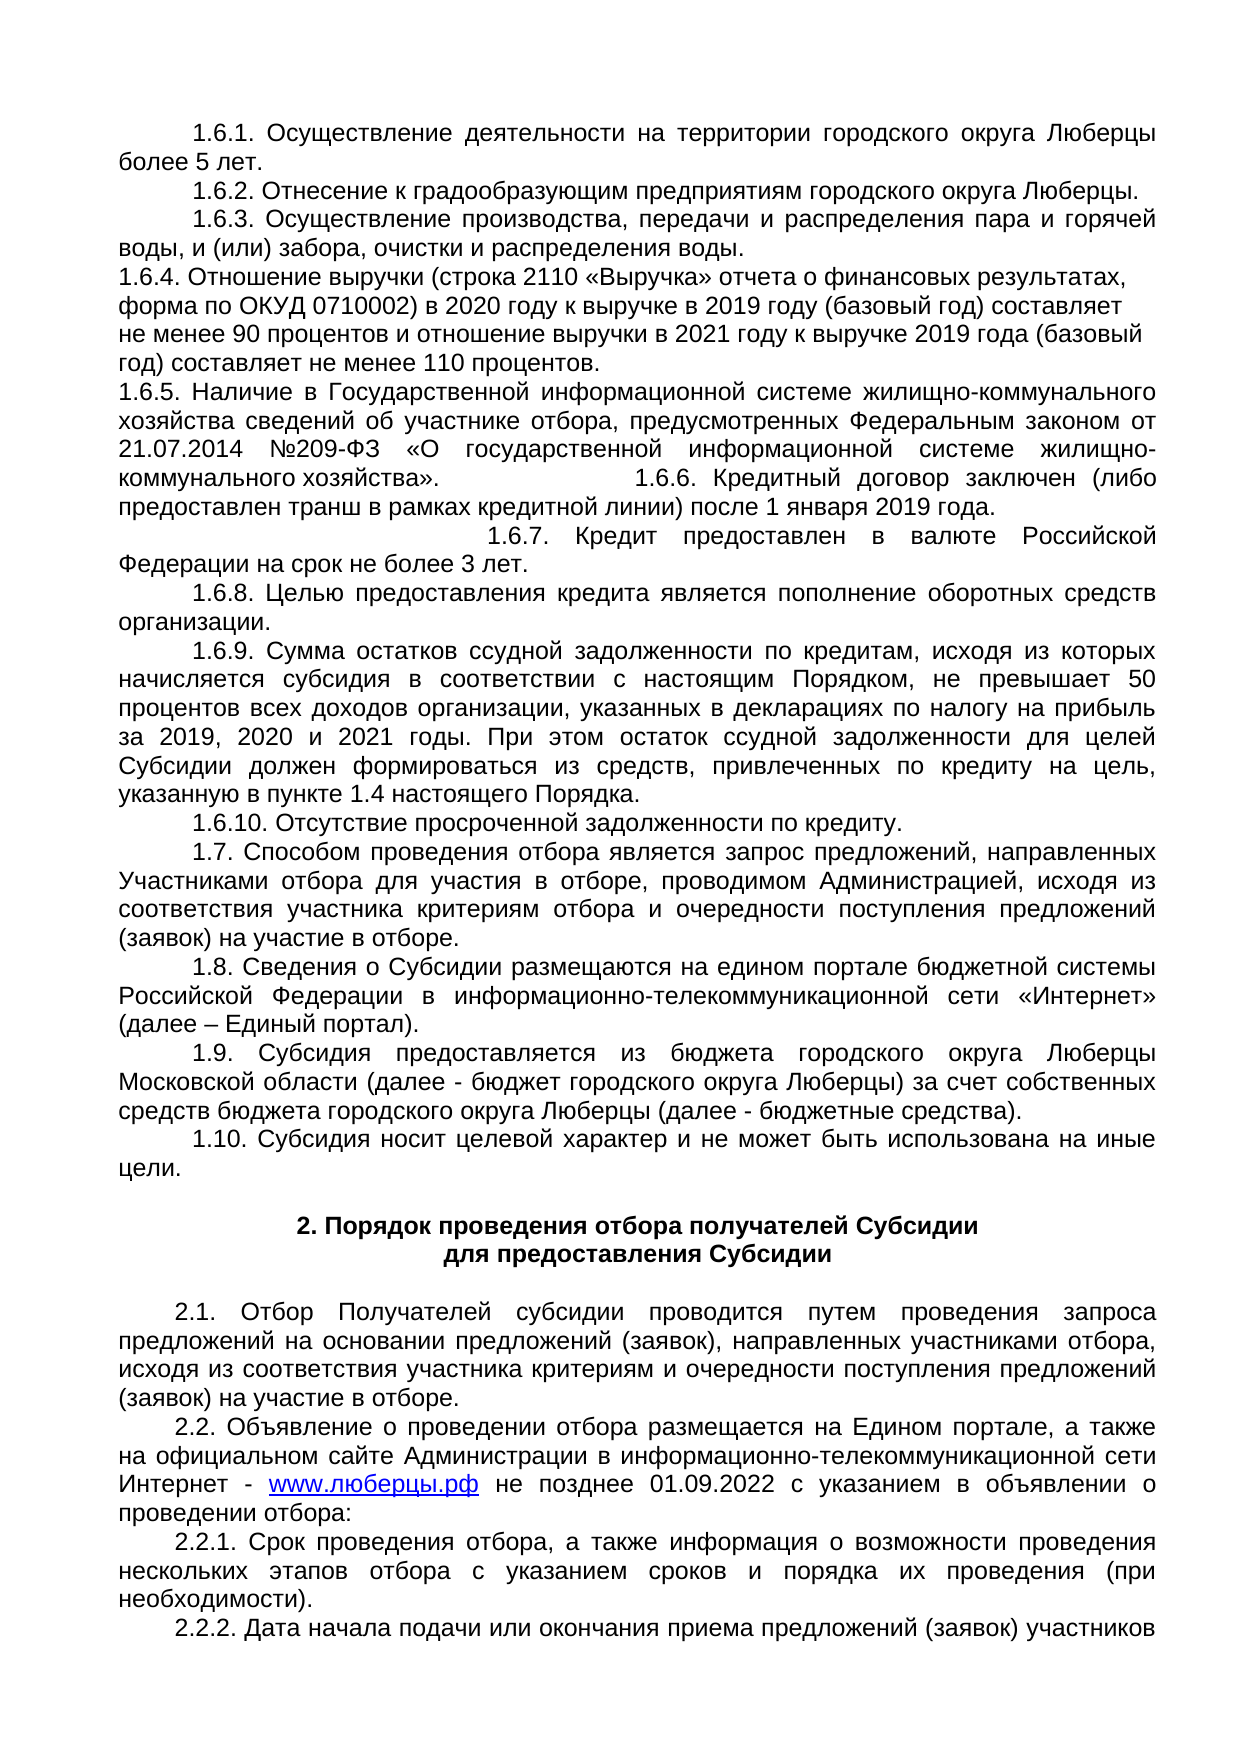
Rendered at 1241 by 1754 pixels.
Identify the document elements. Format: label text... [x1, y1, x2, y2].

text 2.2. Объявление о проведении отбора размещается на Едином портале, а также на официальном сайте Администрации в информационно-телекоммуникационной сети Интернет - www.люберцы.рф не позднее 01.09.2022 с указанием в объявлении о проведении отбора: [118, 1412, 1157, 1527]
text 2.1. Отбор Получателей субсидии проводится путем проведения запроса предложений на основании предложений (заявок), направленных участниками отбора, исходя из соответствия участника критериям и очередности поступления предложений (заявок) на участие в отборе. [118, 1297, 1157, 1412]
text 1.10. Субсидия носит целевой характер и не может быть использована на иные цели. [118, 1124, 1157, 1182]
text 1.6.4. Отношение выручки (строка 2110 «Выручка» отчета о финансовых результатах, форма по ОКУД 0710002) в 2020 году к выручке в 2019 году (базовый год) составляет не менее 90 процентов и отношение выручки в 2021 году к выручке 2019 года (базовый год) составляет не менее 110 процентов. [118, 262, 1157, 377]
text 1.8. Сведения о Субсидии размещаются на едином портале бюджетной системы Российской Федерации в информационно-телекоммуникационной сети «Интернет» (далее – Единый портал). [118, 952, 1157, 1038]
text 1.6.8. Целью предоставления кредита является пополнение оборотных средств организации. [118, 578, 1157, 636]
title 2. Порядок проведения отбора получателей Субсидии [118, 1211, 1157, 1239]
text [118, 1613, 1157, 1642]
text 1.6.9. Сумма остатков ссудной задолженности по кредитам, исходя из которых начисляется субсидия в соответствии с настоящим Порядком, не превышает 50 процентов всех доходов организации, указанных в декларациях по налогу на прибыль за 2019, 2020 и 2021 годы. При этом остаток ссудной задолженности для целей Субсидии должен формироваться из средств, привлеченных по кредиту на цель, указанную в пункте 1.4 настоящего Порядка. [118, 636, 1157, 808]
text 1.6.5. Наличие в Государственной информационной системе жилищно-коммунального хозяйства сведений об участнике отбора, предусмотренных Федеральным законом от 21.07.2014 №209-ФЗ «О государственной информационной системе жилищно-коммунального хозяйства». 1.6.6. Кредитный договор заключен (либо предоставлен транш в рамках кредитной линии) после 1 января 2019 года. 1.6.7. Кредит предоставлен в валюте Российской Федерации на срок не более 3 лет. [118, 377, 1157, 578]
text 1.6.10. Отсутствие просроченной задолженности по кредиту. [118, 808, 1157, 837]
title для предоставления Субсидии [118, 1239, 1157, 1268]
text 1.9. Субсидия предоставляется из бюджета городского округа Люберцы Московской области (далее - бюджет городского округа Люберцы) за счет собственных средств бюджета городского округа Люберцы (далее - бюджетные средства). [118, 1038, 1157, 1124]
text 1.6.2. Отнесение к градообразующим предприятиям городского округа Люберцы. [118, 176, 1157, 204]
text 1.6.1. Осуществление деятельности на территории городского округа Люберцы более 5 лет. [118, 118, 1157, 176]
text 1.7. Способом проведения отбора является запрос предложений, направленных Участниками отбора для участия в отборе, проводимом Администрацией, исходя из соответствия участника критериям отбора и очередности поступления предложений (заявок) на участие в отборе. [118, 837, 1157, 952]
text 2.2.1. Срок проведения отбора, а также информация о возможности проведения нескольких этапов отбора с указанием сроков и порядка их проведения (при необходимости). [118, 1527, 1157, 1613]
text 1.6.3. Осуществление производства, передачи и распределения пара и горячей воды, и (или) забора, очистки и распределения воды. [118, 204, 1157, 262]
